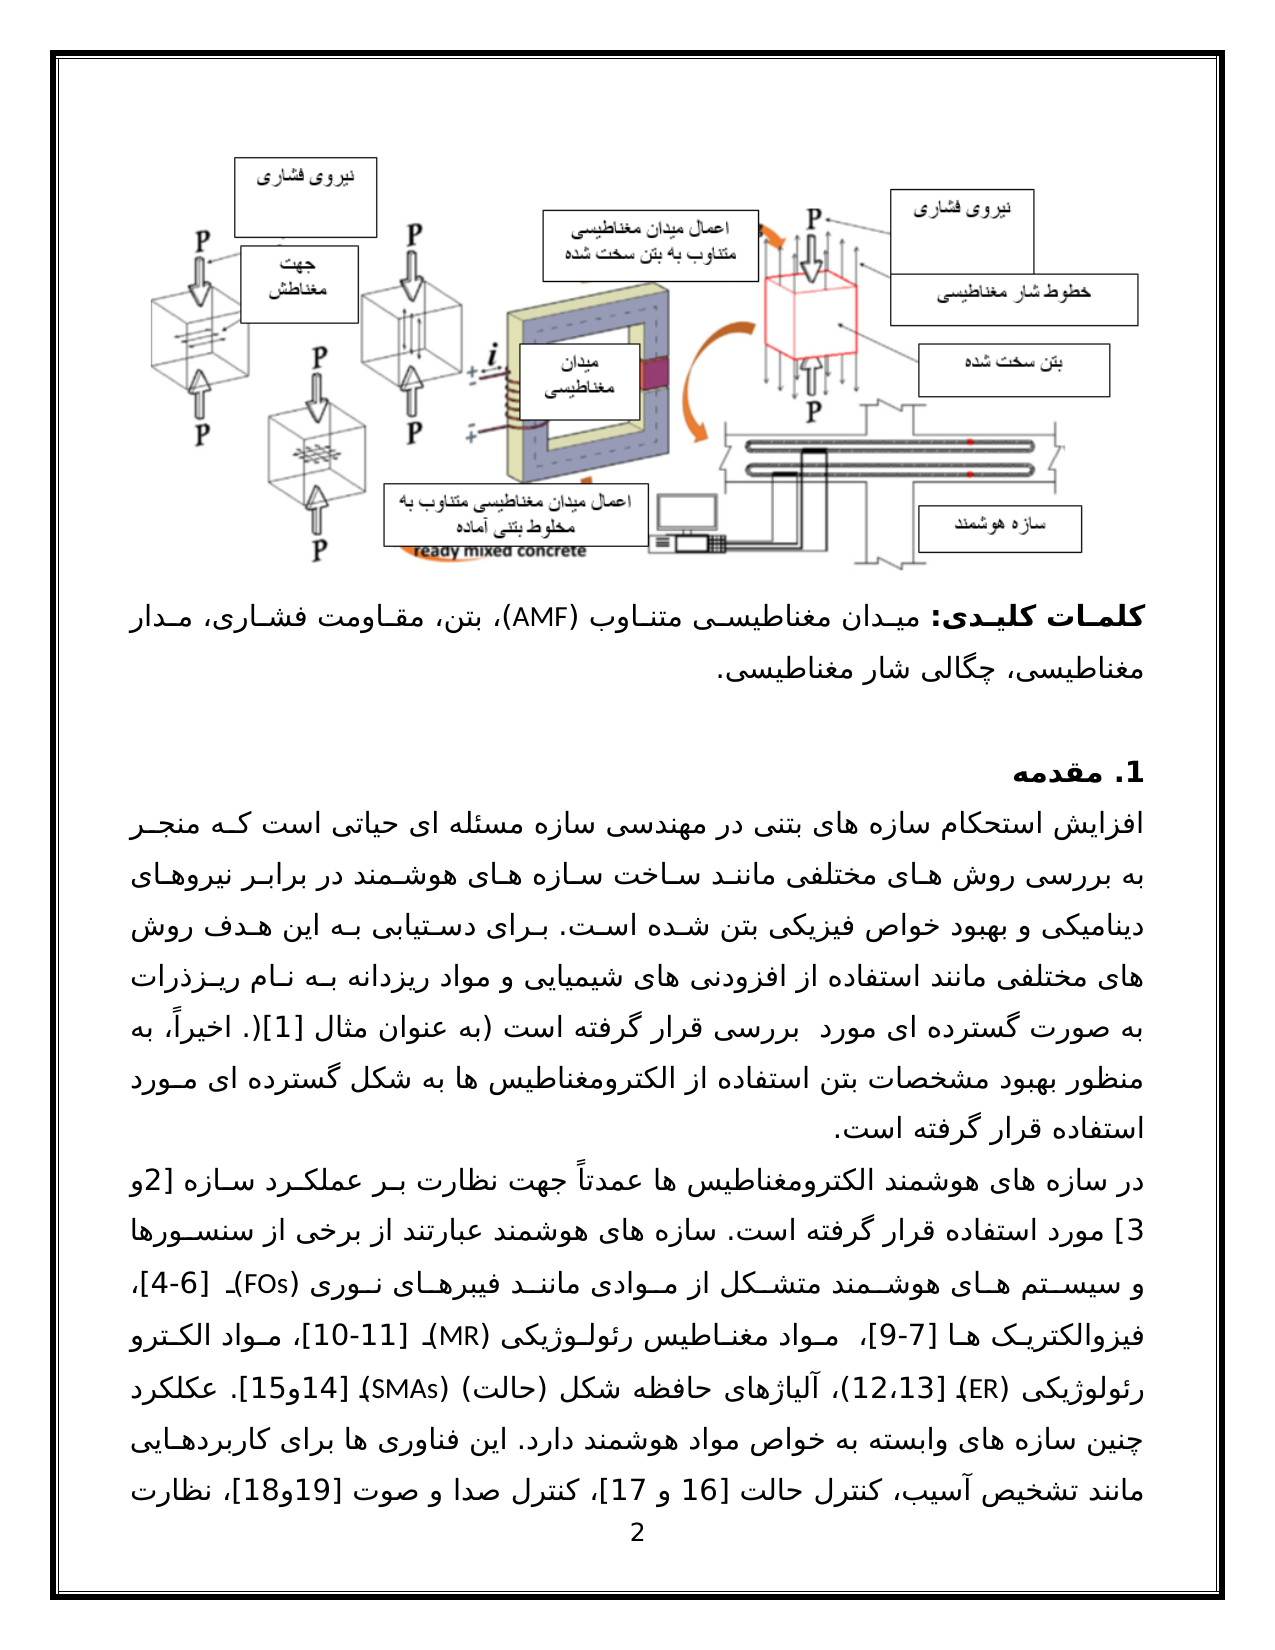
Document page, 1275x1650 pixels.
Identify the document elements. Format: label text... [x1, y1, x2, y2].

text 1. مقدمه [130, 755, 1145, 789]
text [130, 1163, 1145, 1507]
text کلمات کلیدی: میدان مغناطیسی متناوب (AMF)، بتن، مقاومت فشاری، مدار مغناطیسی، چگالی شار مغناطیسی. [130, 598, 1145, 685]
text افزایش استحکام سازه های بتنی در مهندسی سازه مسئله ای حیاتی است که منجر به بررسی روش های مختلفی مانند ساخت سازه های هوشمند در برابر نیروهای دینامیکی و بهبود خواص فیزیکی بتن شده است. برای دستیابی به این هدف روش های مختلفی مانند استفاده از افزودنی های شیمیایی و مواد ریزدانه به نام ریزذرات به صورت گسترده ای مورد بررسی قرار گرفته است (به عنوان مثال [1](. اخیراً، به منظور بهبود مشخصات بتن استفاده از الکترومغناطیس ها به شکل گسترده ای مورد استفاده قرار گرفته است. [130, 806, 1145, 1146]
picture [129, 130, 1145, 585]
